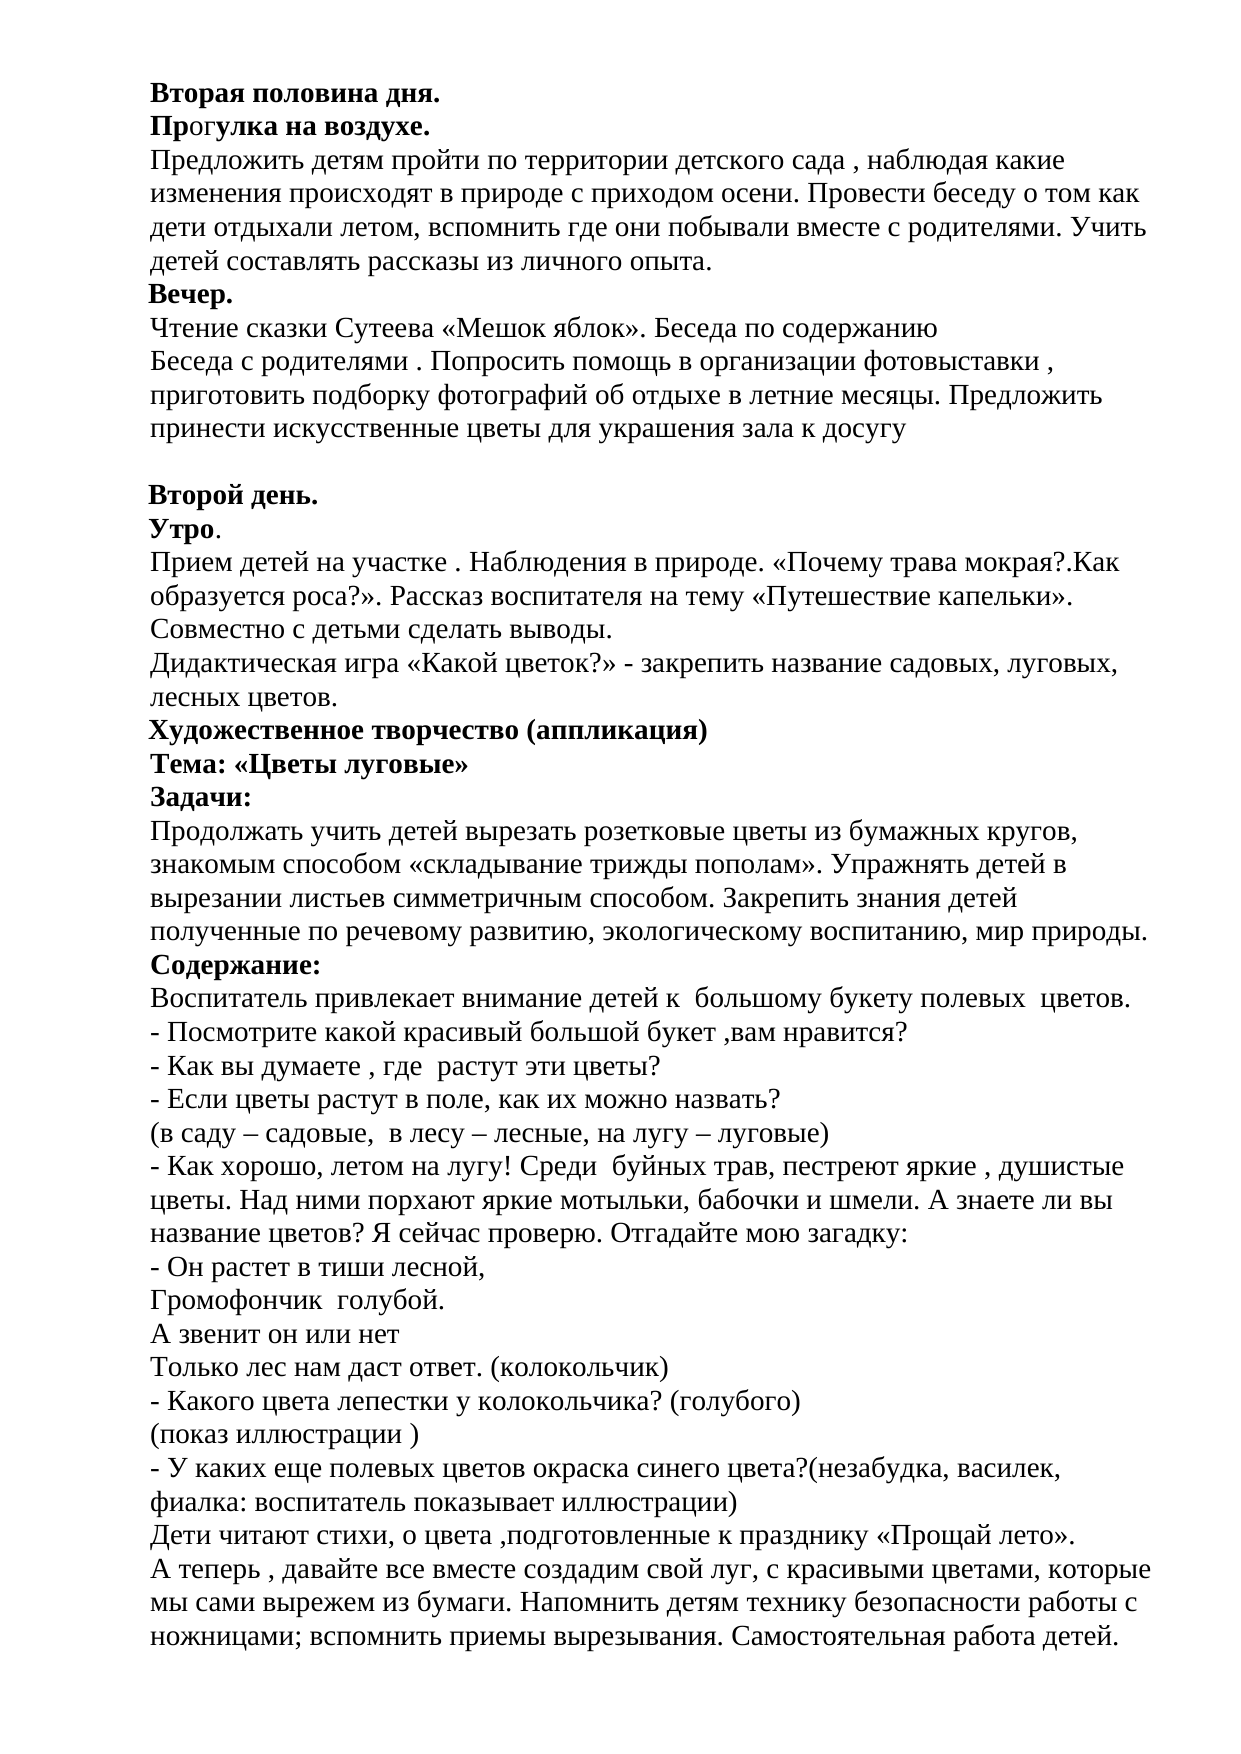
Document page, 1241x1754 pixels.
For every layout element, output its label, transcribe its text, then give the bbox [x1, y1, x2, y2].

text Беседа с родителями . Попросить помощь в организации фотовыставки , приготовить подборку фотографий об отдыхе в летние месяцы. Предложить принести искусственные цветы для украшения зала к досугу [150, 343, 1165, 444]
text Дидактическая игра «Какой цветок?» - закрепить название садовых, луговых, лесных цветов. [150, 645, 1165, 712]
text Задачи: [150, 779, 1165, 813]
text - Как вы думаете , где растут эти цветы? [150, 1048, 1165, 1081]
text - Он растет в тиши лесной, [150, 1249, 1165, 1282]
text Содержание: [150, 947, 1165, 981]
text Тема: «Цветы луговые» [150, 746, 1165, 779]
text - Какого цвета лепестки у колокольчика? (голубого) [150, 1383, 1165, 1417]
text Продолжать учить детей вырезать розетковые цветы из бумажных кругов, знакомым способом «складывание трижды пополам». Упражнять детей в вырезании листьев симметричным способом. Закрепить знания детей полученные по речевому развитию, экологическому воспитанию, мир природы. [150, 813, 1165, 947]
text А теперь , давайте все вместе создадим свой луг, с красивыми цветами, которые мы сами вырежем из бумаги. Напомнить детям технику безопасности работы с ножницами; вспомнить приемы вырезывания. Самостоятельная работа детей. [150, 1551, 1165, 1651]
text Утро. [75, 511, 1165, 544]
text А звенит он или нет [150, 1316, 1165, 1349]
text Вечер. [75, 276, 1165, 310]
text Прогулка на воздухе. [150, 108, 1165, 142]
text Прием детей на участке . Наблюдения в природе. «Почему трава мокрая?.Как образуется роса?». Рассказ воспитателя на тему «Путешествие капельки». Совместно с детьми сделать выводы. [150, 544, 1165, 645]
text Чтение сказки Сутеева «Мешок яблок». Беседа по содержанию [150, 310, 1165, 343]
text - Если цветы растут в поле, как их можно назвать? [150, 1081, 1165, 1115]
text Громофончик голубой. [150, 1282, 1165, 1316]
text Художественное творчество (аппликация) [75, 712, 1165, 746]
text - Посмотрите какой красивый большой букет ,вам нравится? [150, 1014, 1165, 1048]
text Только лес нам даст ответ. (колокольчик) [150, 1349, 1165, 1383]
text (показ иллюстрации ) [150, 1417, 1165, 1450]
text Предложить детям пройти по территории детского сада , наблюдая какие изменения происходят в природе с приходом осени. Провести беседу о том как дети отдыхали летом, вспомнить где они побывали вместе с родителями. Учить детей составлять рассказы из личного опыта. [150, 142, 1165, 276]
text - У каких еще полевых цветов окраска синего цвета?(незабудка, василек, фиалка: воспитатель показывает иллюстрации) [150, 1450, 1165, 1517]
text - Как хорошо, летом на лугу! Среди буйных трав, пестреют яркие , душистые цветы. Над ними порхают яркие мотыльки, бабочки и шмели. А знаете ли вы название цветов? Я сейчас проверю. Отгадайте мою загадку: [150, 1148, 1165, 1249]
text Вторая половина дня. [150, 75, 1165, 108]
text (в саду – садовые, в лесу – лесные, на лугу – луговые) [150, 1115, 1165, 1148]
text Воспитатель привлекает внимание детей к большому букету полевых цветов. [150, 981, 1165, 1014]
text Дети читают стихи, о цвета ,подготовленные к празднику «Прощай лето». [150, 1517, 1165, 1551]
text Второй день. [75, 477, 1165, 511]
